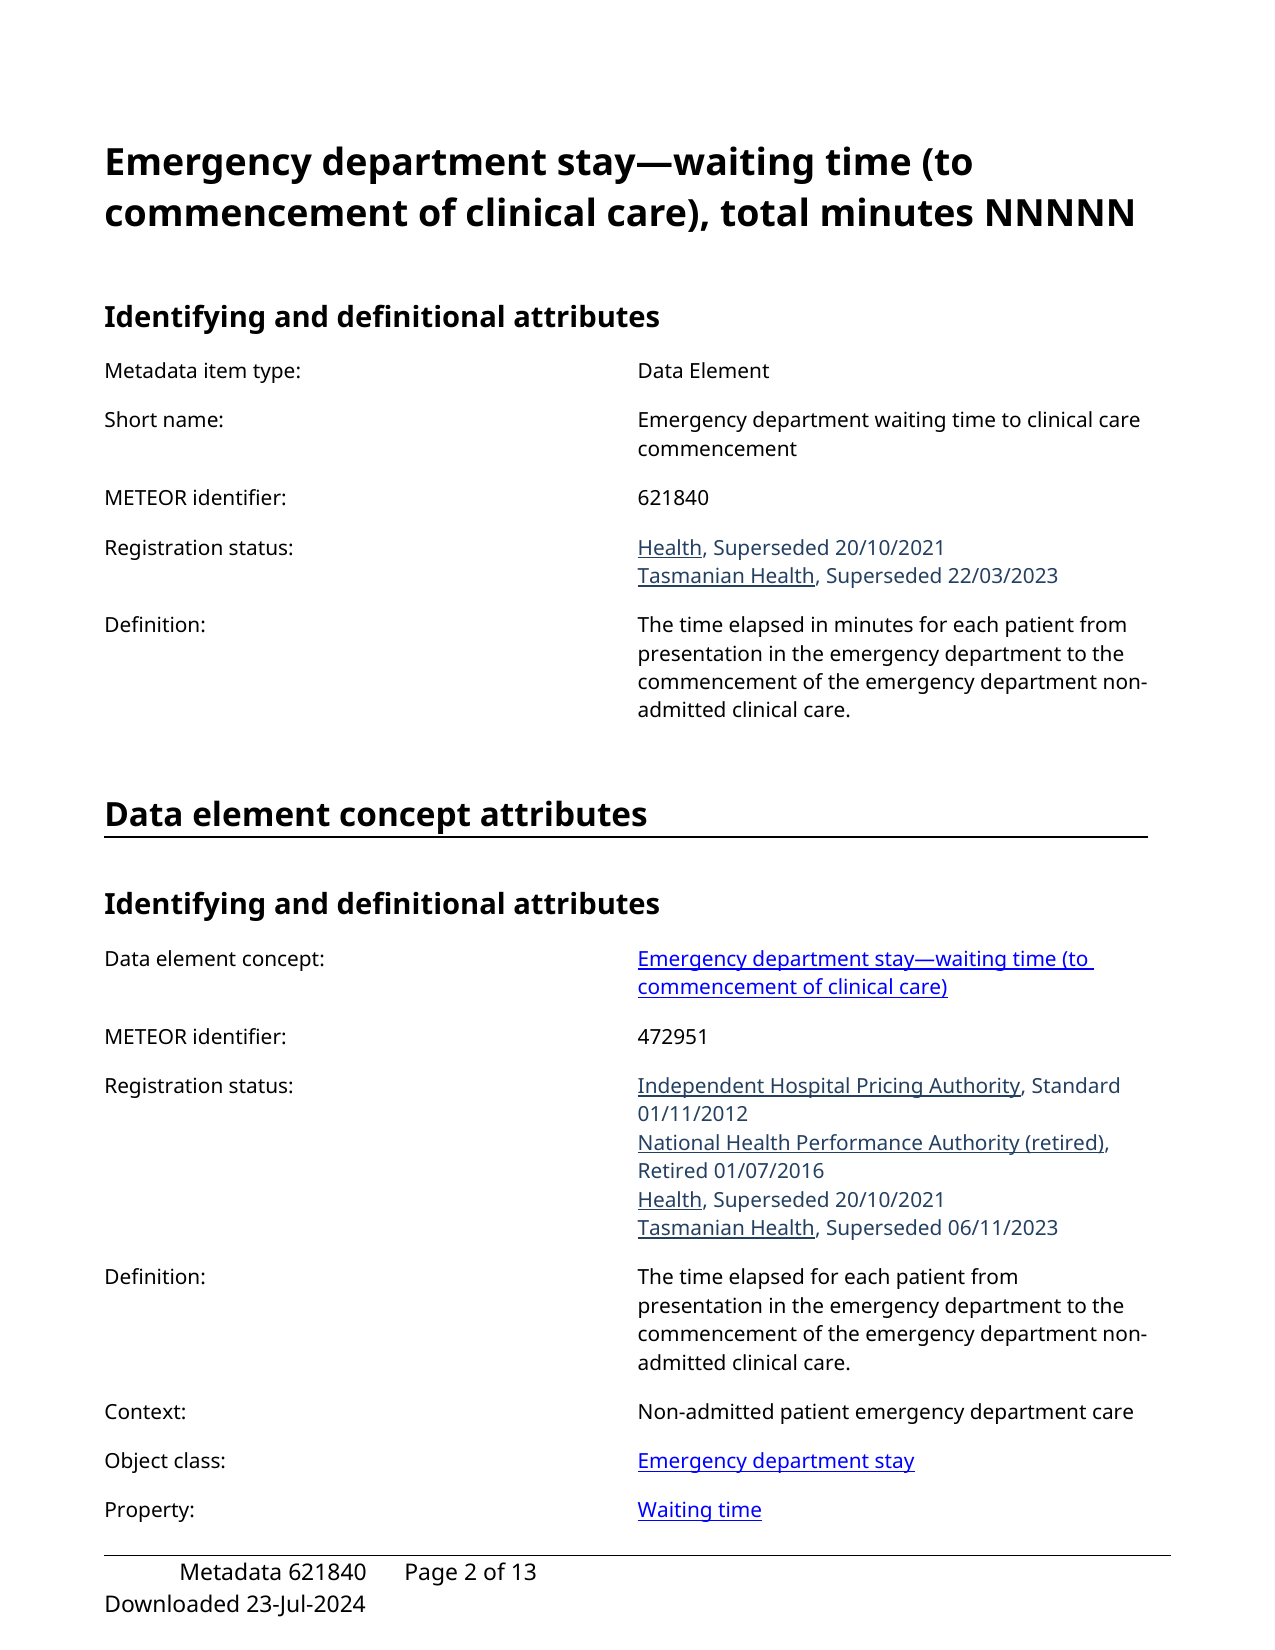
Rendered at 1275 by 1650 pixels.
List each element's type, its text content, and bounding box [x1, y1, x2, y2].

subtitle Emergency department stay—waiting time (to commencement of clinical care), total minutes NNNNN [104, 135, 1171, 237]
table_cell METEOR identifier: [93, 473, 626, 522]
table_cell 621840 [626, 473, 1159, 522]
table_cell Emergency department waiting time to clinical care commencement [626, 395, 1159, 473]
table_header Data element concept attributes [93, 766, 1159, 838]
table_cell Property: [93, 1485, 626, 1534]
table_cell Object class: [93, 1436, 626, 1485]
table_cell The time elapsed in minutes for each patient from presentation in the emergency department to the commencement of the emergency department non-admitted clinical care. [626, 600, 1159, 734]
table_cell Identifying and definitional attributes [93, 838, 1159, 934]
table_cell Registration status: [93, 522, 626, 600]
table_cell Non-admitted patient emergency department care [626, 1387, 1159, 1436]
table_cell METEOR identifier: [93, 1011, 626, 1061]
table_header Identifying and definitional attributes [93, 250, 1159, 346]
table_cell Definition: [93, 600, 626, 734]
table_cell Metadata item type: [93, 346, 626, 395]
table_cell Emergency department stay [626, 1436, 1159, 1485]
table_cell Data Element [626, 346, 1159, 395]
table_cell Context: [93, 1387, 626, 1436]
table_cell 472951 [626, 1011, 1159, 1061]
table_cell Registration status: [93, 1061, 626, 1252]
table_cell Independent Hospital Pricing Authority, Standard 01/11/2012 National Health Performance Authority (retired), Retired 01/07/2016 Health, Superseded 20/10/2021 Tasmanian Health, Superseded 06/11/2023 [626, 1061, 1159, 1252]
table_cell The time elapsed for each patient from presentation in the emergency department to the commencement of the emergency department non-admitted clinical care. [626, 1252, 1159, 1387]
table_cell Waiting time [626, 1485, 1159, 1534]
table_cell Emergency department stay—waiting time (to commencement of clinical care) [626, 934, 1159, 1011]
table_cell Short name: [93, 395, 626, 473]
table_cell Health, Superseded 20/10/2021 Tasmanian Health, Superseded 22/03/2023 [626, 522, 1159, 600]
table_cell Definition: [93, 1252, 626, 1387]
table_cell Data element concept: [93, 934, 626, 1011]
